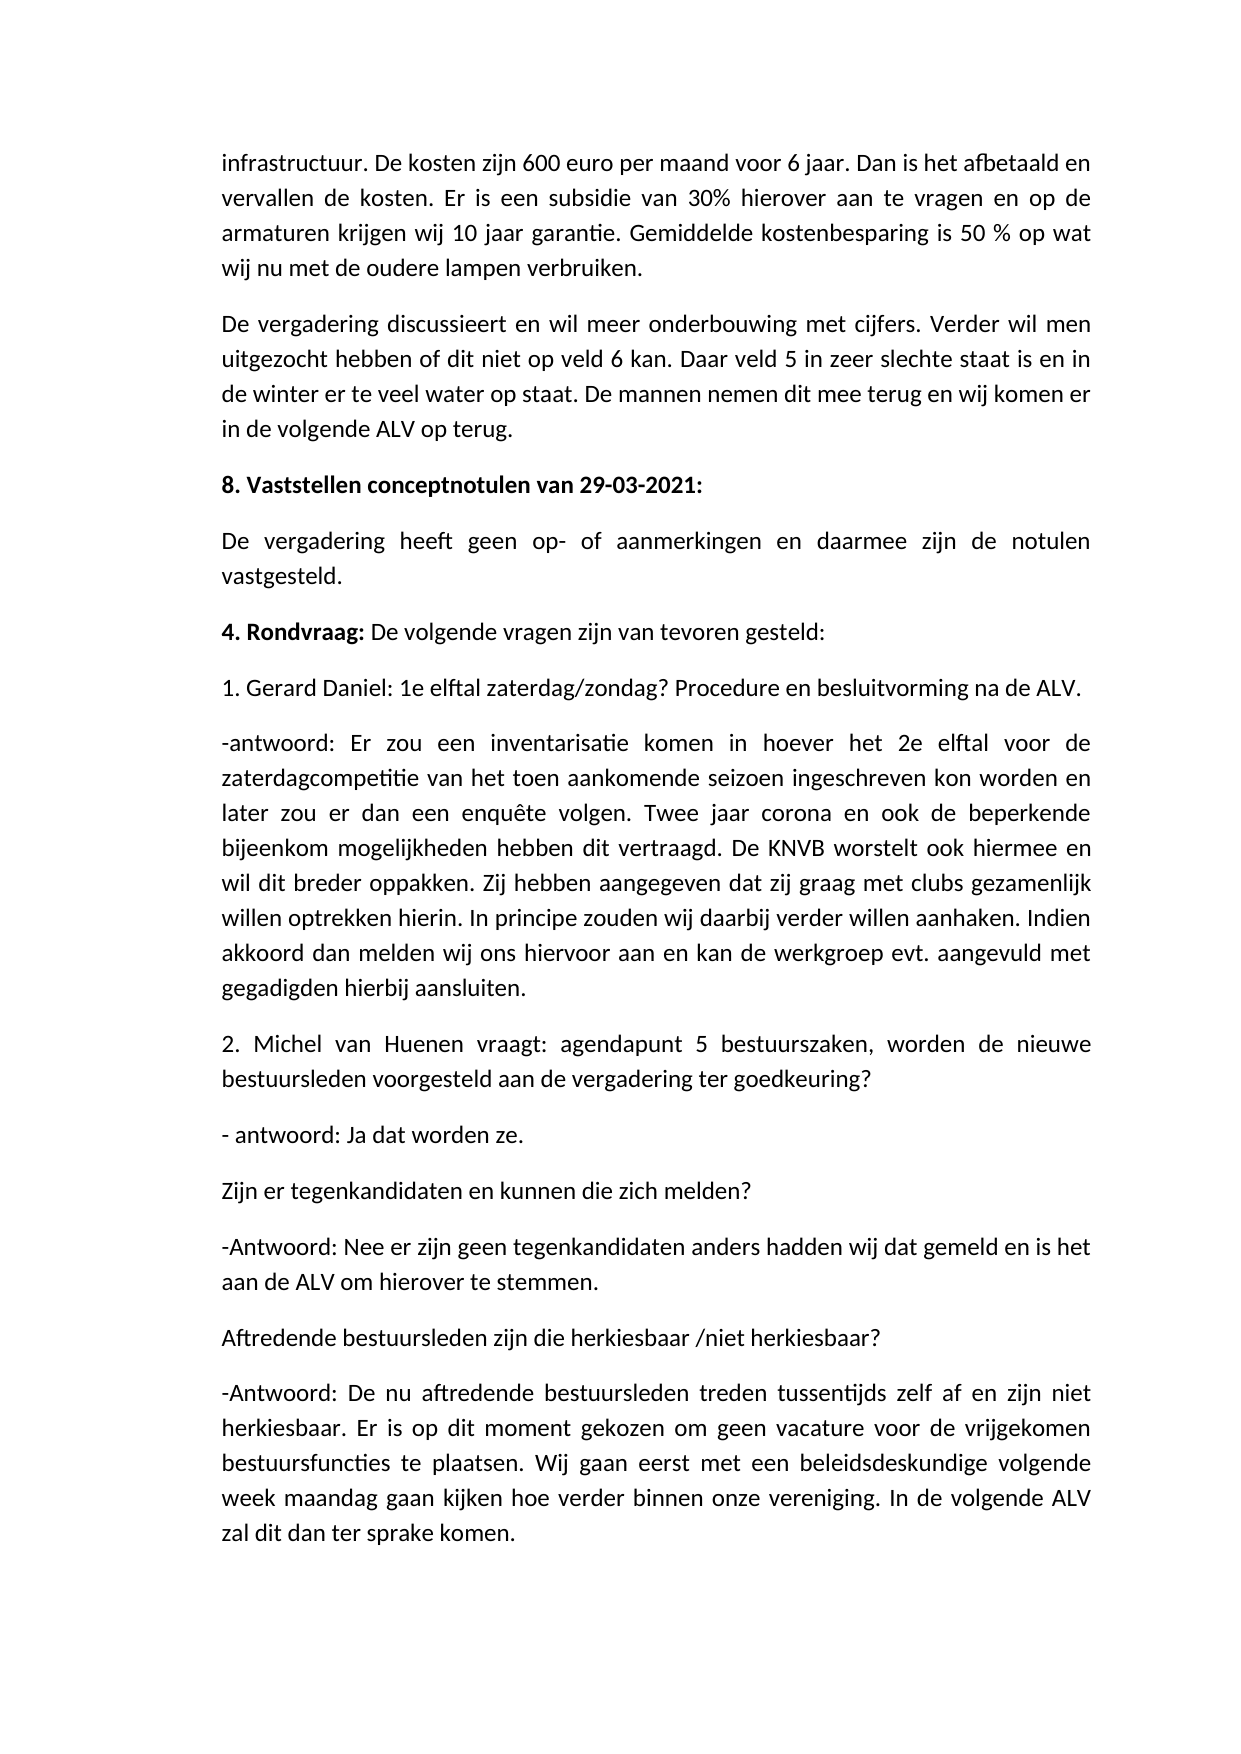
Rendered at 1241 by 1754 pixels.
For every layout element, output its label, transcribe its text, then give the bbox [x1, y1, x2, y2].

text Zijn er tegenkandidaten en kunnen die zich melden? [221, 1175, 1093, 1206]
text -Antwoord: De nu aftredende bestuursleden treden tussentijds zelf af en zijn niet herkiesbaar. Er is op dit moment gekozen om geen vacature voor de vrijgekomen bestuursfuncties te plaatsen. Wij gaan eerst met een beleidsdeskundige volgende week maandag gaan kijken hoe verder binnen onze vereniging. In de volgende ALV zal dit dan ter sprake komen. [221, 1378, 1093, 1548]
text - antwoord: Ja dat worden ze. [221, 1119, 1093, 1150]
text De vergadering discussieert en wil meer onderbouwing met cijfers. Verder wil men uitgezocht hebben of dit niet op veld 6 kan. Daar veld 5 in zeer slechte staat is en in de winter er te veel water op staat. De mannen nemen dit mee terug en wij komen er in de volgende ALV op terug. [221, 308, 1093, 444]
text 1. Gerard Daniel: 1e elftal zaterdag/zondag? Procedure en besluitvorming na de ALV. [221, 672, 1093, 702]
text 2. Michel van Huenen vraagt: agendapunt 5 bestuurszaken, worden de nieuwe bestuursleden voorgesteld aan de vergadering ter goedkeuring? [221, 1028, 1093, 1094]
text Aftredende bestuursleden zijn die herkiesbaar /niet herkiesbaar? [221, 1322, 1093, 1352]
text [221, 148, 1093, 283]
text -Antwoord: Nee er zijn geen tegenkandidaten anders hadden wij dat gemeld en is het aan de ALV om hierover te stemmen. [221, 1231, 1093, 1296]
text 4. Rondvraag: De volgende vragen zijn van tevoren gesteld: [221, 616, 1093, 646]
text 8. Vaststellen conceptnotulen van 29-03-2021: [221, 469, 1093, 500]
text -antwoord: Er zou een inventarisatie komen in hoever het 2e elftal voor de zaterdagcompetitie van het toen aankomende seizoen ingeschreven kon worden en later zou er dan een enquête volgen. Twee jaar corona en ook de beperkende bijeenkom mogelijkheden hebben dit vertraagd. De KNVB worstelt ook hiermee en wil dit breder oppakken. Zij hebben aangegeven dat zij graag met clubs gezamenlijk willen optrekken hierin. In principe zouden wij daarbij verder willen aanhaken. Indien akkoord dan melden wij ons hiervoor aan en kan de werkgroep evt. aangevuld met gegadigden hierbij aansluiten. [221, 728, 1093, 1003]
text De vergadering heeft geen op- of aanmerkingen en daarmee zijn de notulen vastgesteld. [221, 525, 1093, 591]
